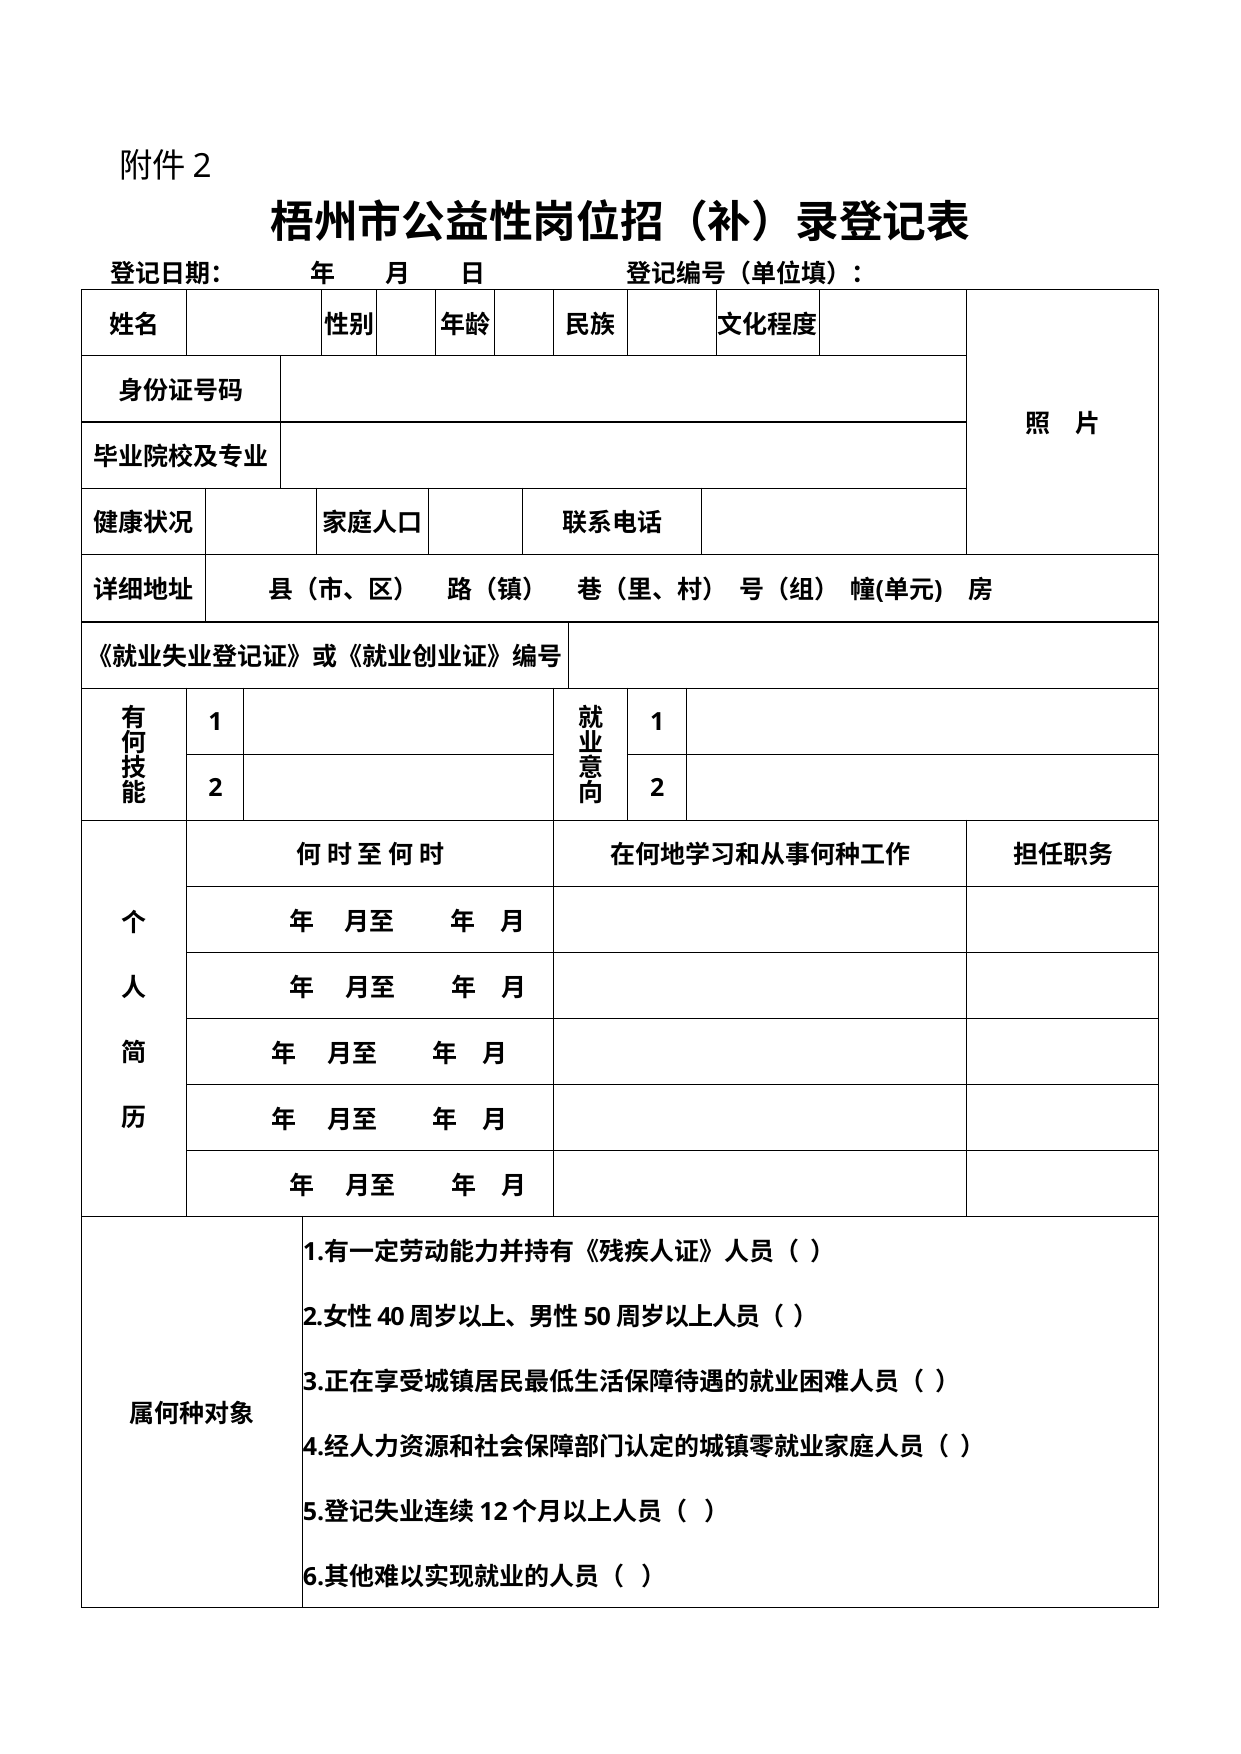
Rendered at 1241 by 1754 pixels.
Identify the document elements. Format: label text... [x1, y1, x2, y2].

table_cell 年 月至 年 月 [187, 1085, 553, 1150]
table_cell 何 时 至 何 时 [187, 821, 553, 886]
table_cell 《就业失业登记证》或《就业创业证》编号 [82, 623, 568, 687]
text 登记日期： 年 月 日 登记编号（单位填）： [110, 250, 1130, 289]
table_cell 年 月至 年 月 [187, 953, 553, 1018]
table_header 照 片 [967, 290, 1158, 553]
table_cell 1.有一定劳动能力并持有《残疾人证》人员（ ） 2.女性40周岁以上、男性50周岁以上人员（ ） 3.正在享受城镇居民最低生活保障待遇的就业困难人员（ ） 4.经人力资源和社会保障部门认定的城镇零就业家庭人员（ ） 5.登记失业连续12个月以上人员（ ） 6.其他难以实现就业的人员（ ） [303, 1217, 1158, 1607]
table_cell [554, 1085, 966, 1150]
table_cell [429, 489, 522, 553]
table_header [820, 290, 966, 355]
table_cell [967, 1019, 1158, 1084]
table_cell 毕业院校及专业 [82, 423, 280, 487]
table_cell [554, 887, 966, 952]
table_cell 2 [628, 755, 686, 819]
table_cell 健康状况 [82, 489, 205, 553]
table_header 性别 [322, 290, 376, 355]
table_header [377, 290, 435, 355]
table_cell [244, 755, 553, 819]
table_cell 县（市、区） 路（镇） 巷（里、村） 号（组） 幢(单元) 房 [206, 555, 1158, 621]
table_cell 担任职务 [967, 821, 1158, 886]
table_cell 1 [628, 689, 686, 753]
table_cell [702, 489, 966, 553]
table_cell [554, 953, 966, 1018]
table_header 年龄 [436, 290, 494, 355]
table_cell [554, 1151, 966, 1216]
table_cell [244, 689, 553, 753]
table_cell [206, 489, 316, 553]
table_header 姓名 [82, 290, 186, 355]
table_cell 属何种对象 [82, 1217, 302, 1607]
table_header 文化程度 [717, 290, 819, 355]
table_cell [281, 356, 966, 421]
table_cell 就业意向 [554, 689, 627, 819]
table_cell [967, 953, 1158, 1018]
table_cell 家庭人口 [317, 489, 428, 553]
table_cell 身份证号码 [82, 356, 280, 421]
table_cell [554, 1019, 966, 1084]
text 梧州市公益性岗位招（补）录登记表 [110, 187, 1130, 250]
table_cell 详细地址 [82, 555, 205, 621]
table_cell 联系电话 [523, 489, 701, 553]
table_cell 年 月至 年 月 [187, 887, 553, 952]
table_header [187, 290, 321, 355]
table_cell [569, 623, 1158, 687]
table_cell [281, 423, 966, 487]
table_cell 有何技能 [82, 689, 186, 819]
table_cell 年 月至 年 月 [187, 1151, 553, 1216]
table_cell [967, 1151, 1158, 1216]
table_header [495, 290, 553, 355]
table_cell [687, 755, 1158, 819]
text 附件2 [110, 127, 1130, 187]
table_header [628, 290, 716, 355]
table_cell 个 人 简 历 [82, 821, 186, 1216]
table_cell [967, 887, 1158, 952]
table_cell 2 [187, 755, 243, 819]
table_cell 1 [187, 689, 243, 753]
table_cell 在何地学习和从事何种工作 [554, 821, 966, 886]
table_cell 年 月至 年 月 [187, 1019, 553, 1084]
table_cell [967, 1085, 1158, 1150]
table_cell [687, 689, 1158, 753]
table_header 民族 [554, 290, 627, 355]
